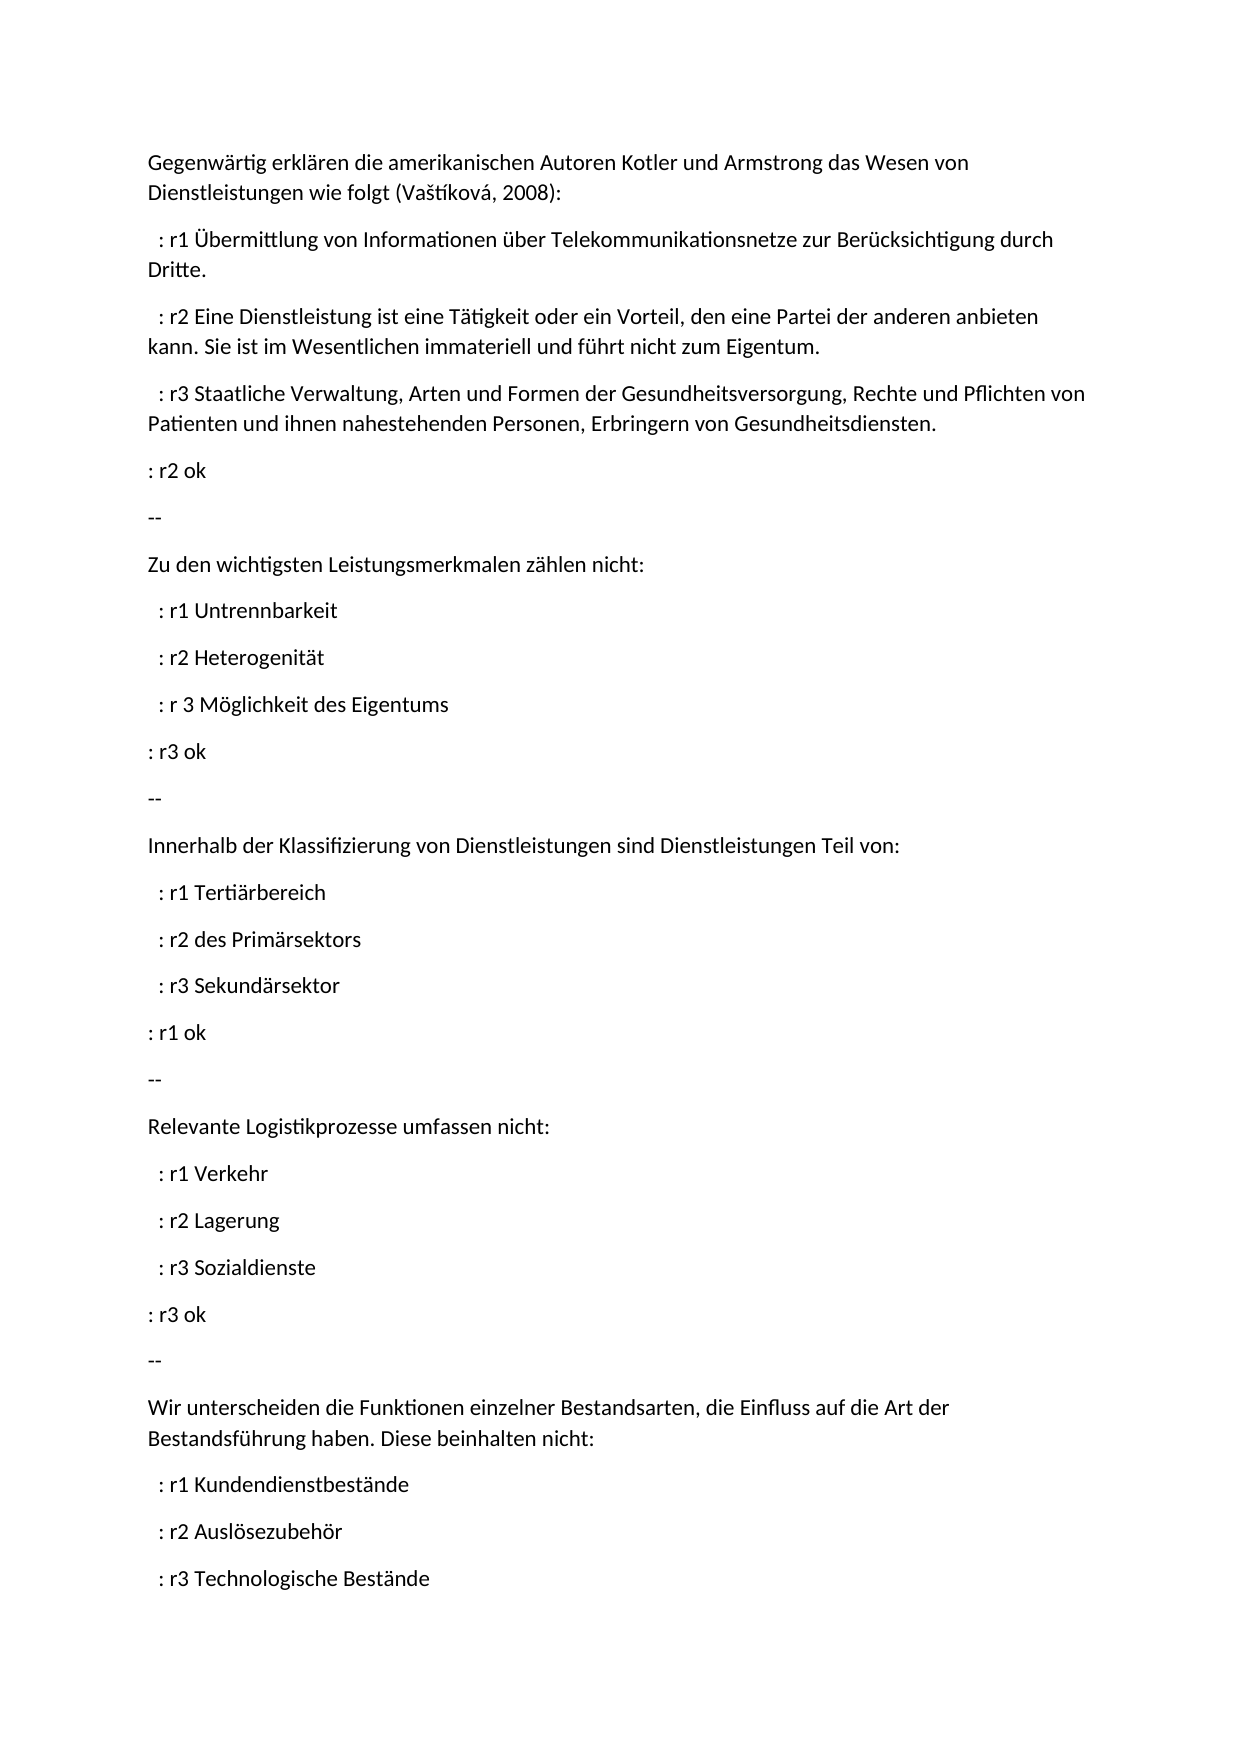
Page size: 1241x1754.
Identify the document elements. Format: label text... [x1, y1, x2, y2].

text : r1 Untrennbarkeit [148, 597, 1093, 624]
text -- [148, 1347, 1093, 1374]
text -- [148, 1065, 1093, 1093]
text Gegenwärtig erklären die amerikanischen Autoren Kotler und Armstrong das Wesen von Dienstleistungen wie folgt (Vaštíková, 2008): [148, 148, 1093, 206]
text : r1 Übermittlung von Informationen über Telekommunikationsnetze zur Berücksichtigung durch Dritte. [148, 225, 1093, 283]
text : r3 ok [148, 1300, 1093, 1328]
text : r2 ok [148, 456, 1093, 484]
text : r2 Eine Dienstleistung ist eine Tätigkeit oder ein Vorteil, den eine Partei der anderen anbieten kann. Sie ist im Wesentlichen immateriell und führt nicht zum Eigentum. [148, 302, 1093, 360]
text -- [148, 784, 1093, 812]
text : r2 des Primärsektors [148, 925, 1093, 953]
text : r1 Verkehr [148, 1159, 1093, 1187]
text : r3 ok [148, 737, 1093, 765]
text : r3 Staatliche Verwaltung, Arten und Formen der Gesundheitsversorgung, Rechte und Pflichten von Patienten und ihnen nahestehenden Personen, Erbringern von Gesundheitsdiensten. [148, 379, 1093, 437]
text Relevante Logistikprozesse umfassen nicht: [148, 1112, 1093, 1140]
text : r2 Lagerung [148, 1206, 1093, 1234]
text Innerhalb der Klassifizierung von Dienstleistungen sind Dienstleistungen Teil von: [148, 831, 1093, 859]
text : r3 Sekundärsektor [148, 972, 1093, 999]
text Wir unterscheiden die Funktionen einzelner Bestandsarten, die Einfluss auf die Art der Bestandsführung haben. Diese beinhalten nicht: [148, 1393, 1093, 1452]
text : r1 Kundendienstbestände [148, 1471, 1093, 1498]
text Zu den wichtigsten Leistungsmerkmalen zählen nicht: [148, 550, 1093, 578]
text : r2 Auslösezubehör [148, 1517, 1093, 1545]
text : r2 Heterogenität [148, 643, 1093, 671]
text : r3 Sozialdienste [148, 1253, 1093, 1281]
text -- [148, 503, 1093, 531]
text : r3 Technologische Bestände [148, 1564, 1093, 1592]
text : r1 ok [148, 1018, 1093, 1046]
text : r1 Tertiärbereich [148, 878, 1093, 906]
text : r 3 Möglichkeit des Eigentums [148, 690, 1093, 718]
